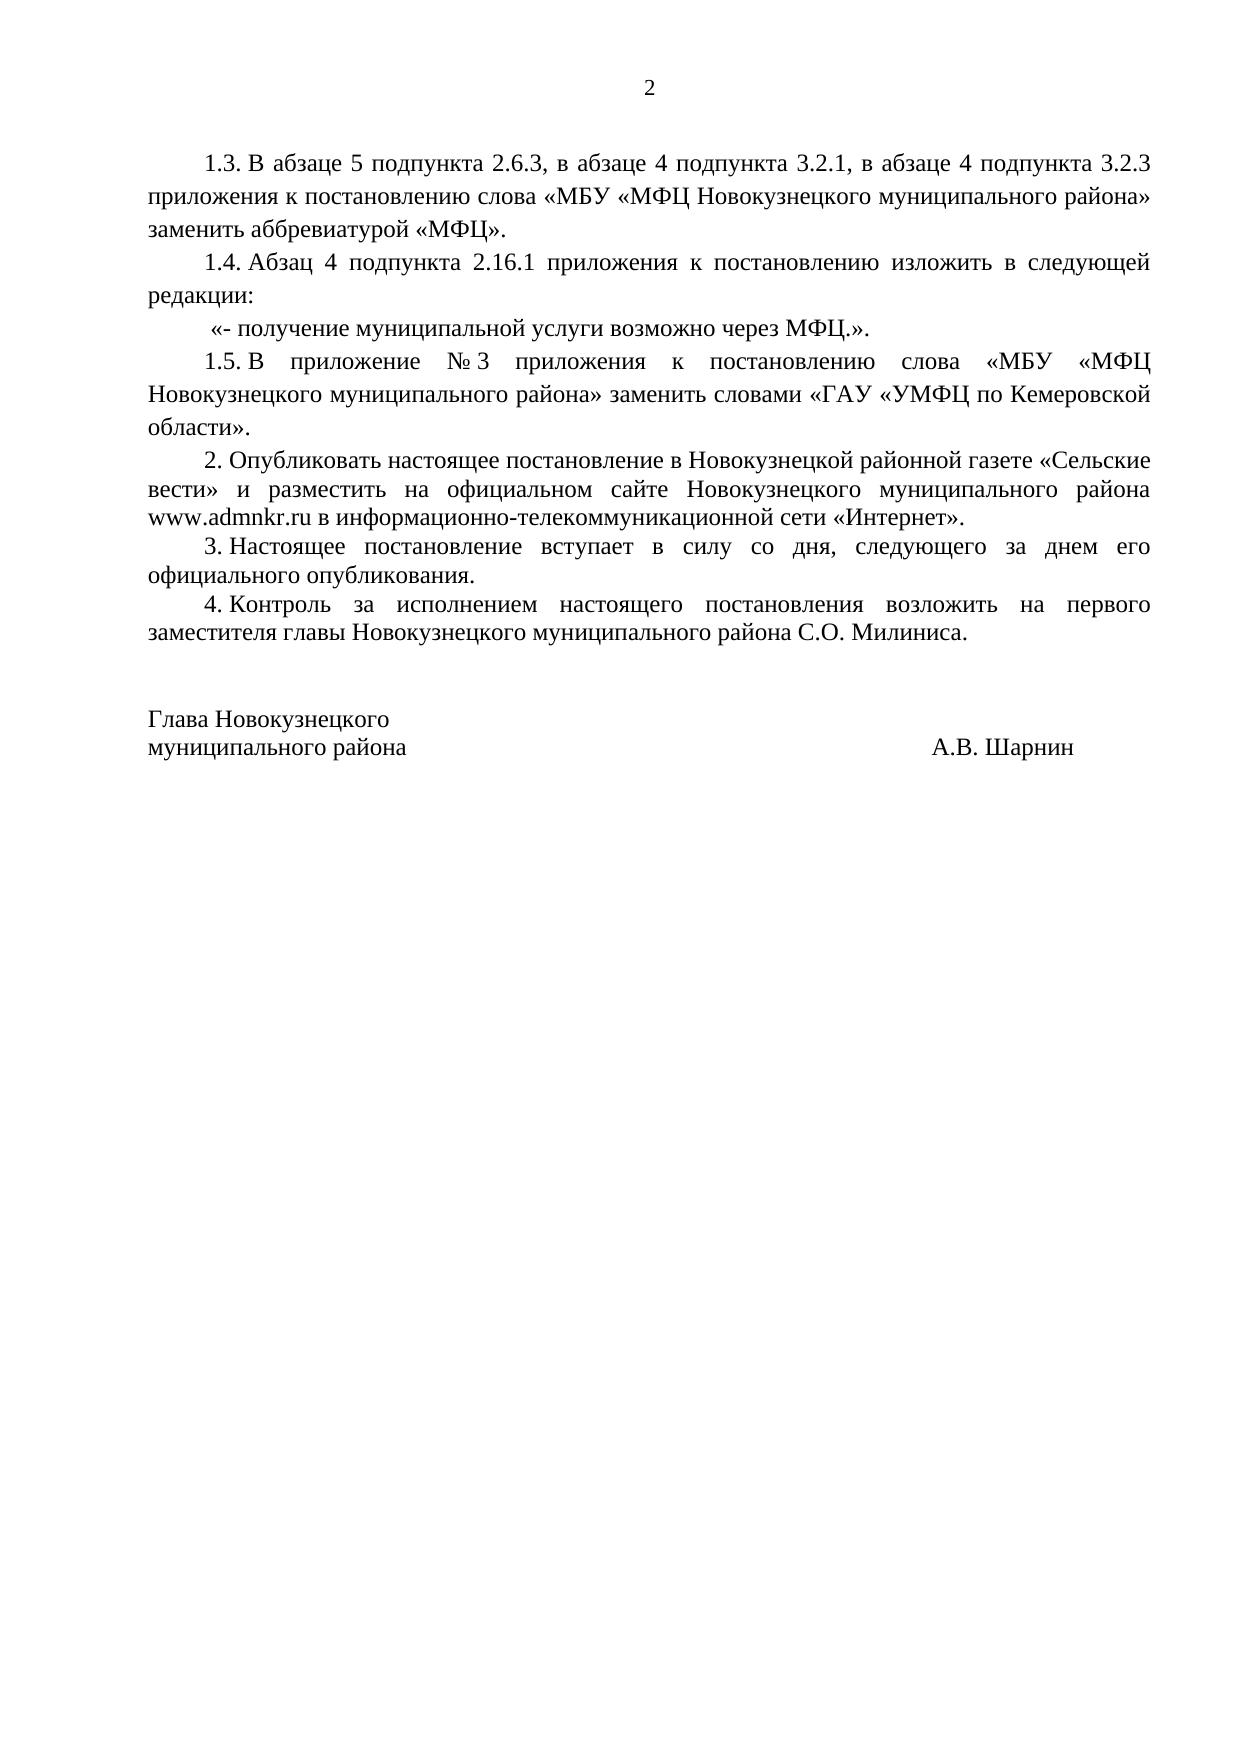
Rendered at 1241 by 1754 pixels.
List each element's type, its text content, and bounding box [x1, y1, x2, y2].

text 1.4. Абзац 4 подпункта 2.16.1 приложения к постановлению изложить в следующей редакции: [148, 247, 1152, 308]
title муниципального района А.В. Шарнин [148, 732, 1152, 761]
title Глава Новокузнецкого [148, 704, 1152, 732]
text 1.3. В абзаце 5 подпункта 2.6.3, в абзаце 4 подпункта 3.2.1, в абзаце 4 подпункта 3.2.3 приложения к постановлению слова «МБУ «МФЦ Новокузнецкого муниципального района» заменить аббревиатурой «МФЦ». [148, 148, 1152, 242]
list 3. Настоящее постановление вступает в силу со дня, следующего за днем его официального опубликования. [148, 531, 1152, 589]
text «- получение муниципальной услуги возможно через МФЦ.». [148, 313, 1152, 342]
list 2. Опубликовать настоящее постановление в Новокузнецкой районной газете «Сельские вести» и разместить на официальном сайте Новокузнецкого муниципального района www.admnkr.ru в информационно-телекоммуникационной сети «Интернет». [148, 445, 1152, 531]
list 4. Контроль за исполнением настоящего постановления возложить на первого заместителя главы Новокузнецкого муниципального района С.О. Милиниса. [148, 589, 1152, 646]
text 1.5. В приложение № 3 приложения к постановлению слова «МБУ «МФЦ Новокузнецкого муниципального района» заменить словами «ГАУ «УМФЦ по Кемеровской области». [148, 346, 1152, 441]
